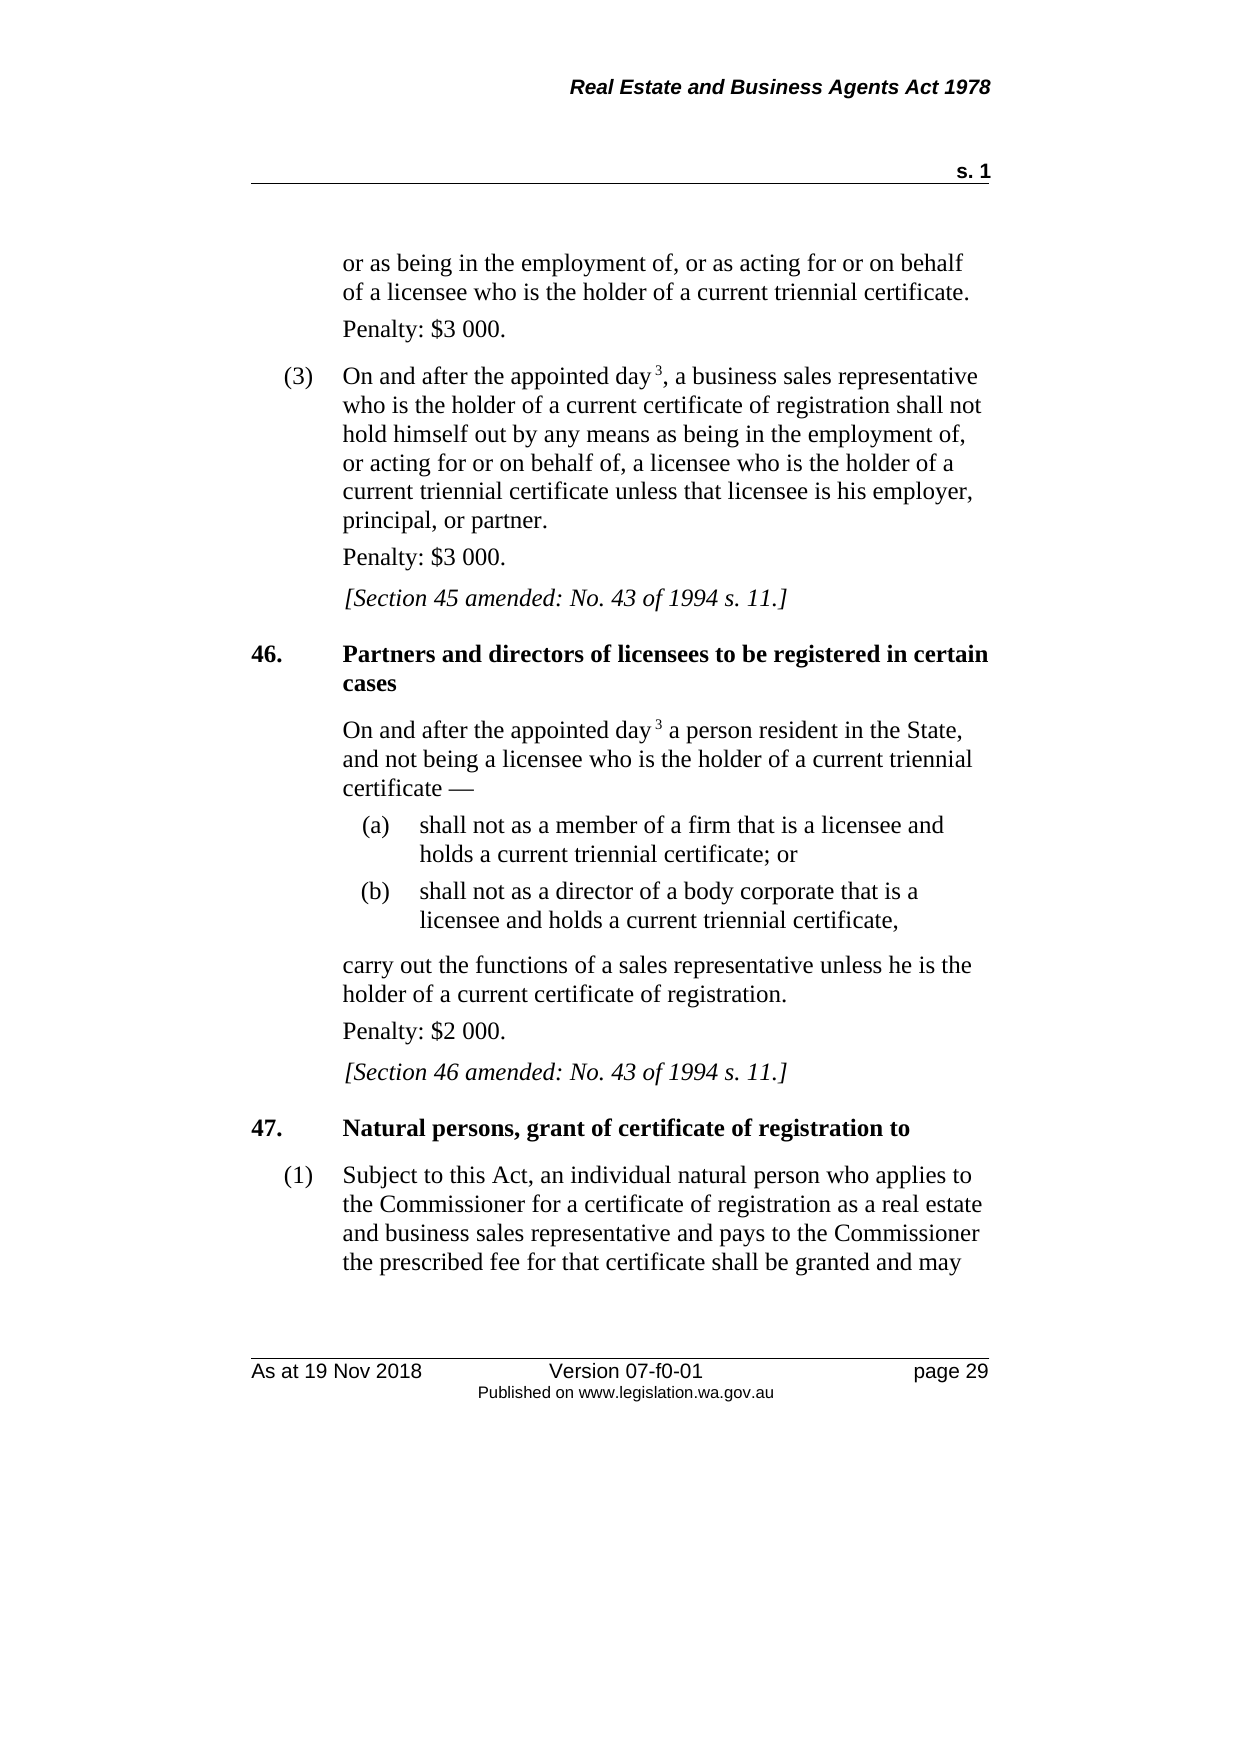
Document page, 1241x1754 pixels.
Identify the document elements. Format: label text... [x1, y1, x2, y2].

subtitle 47. Natural persons, grant of certificate of registration to [251, 1113, 989, 1142]
text Penalty: $3 000. [251, 314, 989, 343]
subtitle 46. Partners and directors of licensees to be registered in certain cases [251, 639, 989, 697]
text [Section 46 amended: No. 43 of 1994 s. 11.] [251, 1057, 989, 1086]
text (3) On and after the appointed day 3, a business sales representative who is the holder of a current certificate of registration shall not hold himself out by any means as being in the employment of, or acting for or on behalf of, a licensee who is the holder of a current triennial certificate unless that licensee is his employer, principal, or partner. [251, 361, 989, 534]
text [251, 1161, 989, 1276]
text On and after the appointed day 3 a person resident in the State, and not being a licensee who is the holder of a current triennial certificate — [251, 716, 989, 802]
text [251, 248, 989, 306]
text Penalty: $3 000. [251, 542, 989, 571]
text [Section 45 amended: No. 43 of 1994 s. 11.] [251, 583, 989, 612]
text carry out the functions of a sales representative unless he is the holder of a current certificate of registration. [251, 950, 989, 1008]
text (b) shall not as a director of a body corporate that is a licensee and holds a current triennial certificate, [251, 876, 989, 933]
text Penalty: $2 000. [251, 1016, 989, 1045]
text (a) shall not as a member of a firm that is a licensee and holds a current triennial certificate; or [251, 810, 989, 868]
